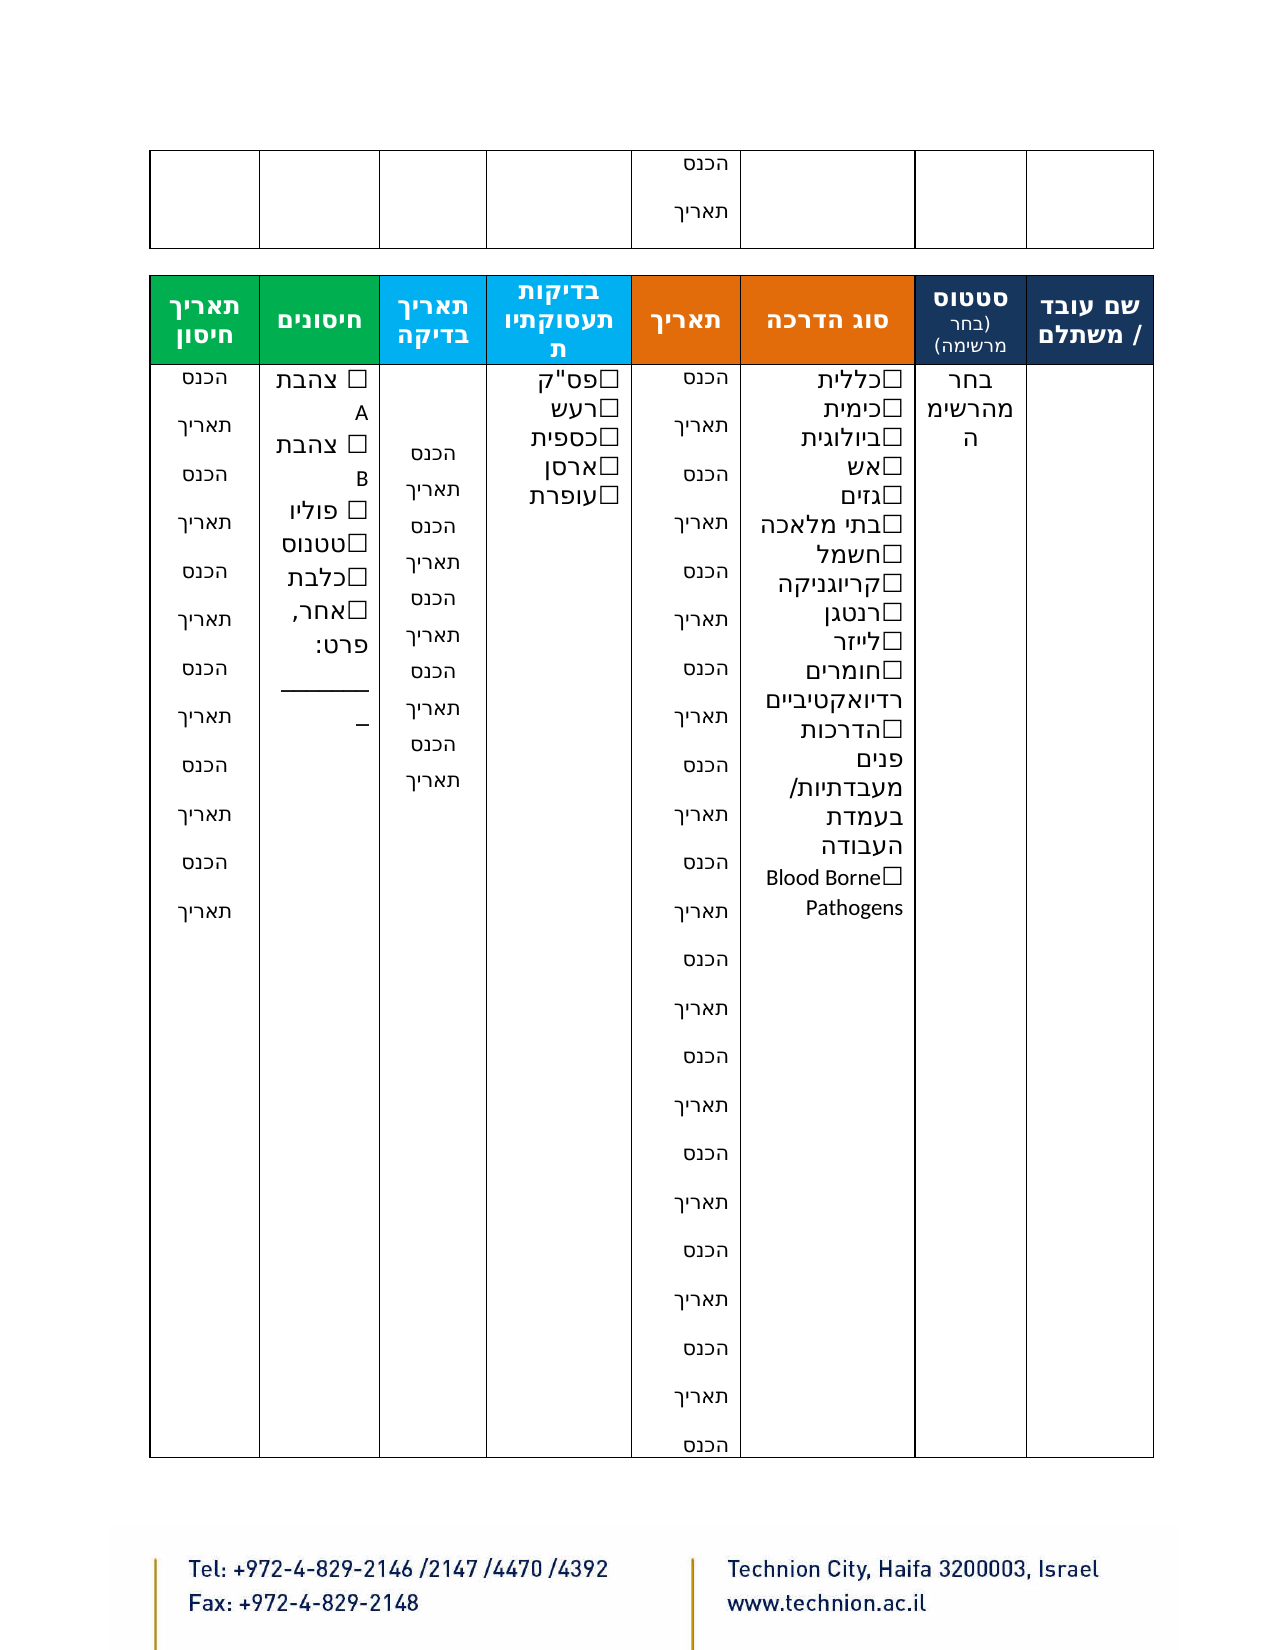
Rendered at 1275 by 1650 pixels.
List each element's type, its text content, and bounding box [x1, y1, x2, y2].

table_cell [380, 365, 486, 1457]
picture [108, 1526, 1181, 1650]
table_cell [1027, 151, 1153, 248]
table_cell [632, 365, 740, 1457]
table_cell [260, 151, 379, 248]
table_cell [260, 365, 379, 1457]
table_header שם עובד / משתלם [1027, 276, 1153, 364]
table_cell [632, 151, 740, 248]
table_cell [151, 365, 259, 1457]
table_header חיסונים [260, 276, 379, 364]
table_header תאריך [632, 276, 740, 364]
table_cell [487, 365, 631, 1457]
table_header סוג הדרכה [741, 276, 914, 364]
table_header תאריך חיסון [151, 276, 259, 364]
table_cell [741, 151, 914, 248]
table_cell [487, 151, 631, 248]
table_cell [151, 151, 259, 248]
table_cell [741, 365, 914, 1457]
table_cell [380, 151, 486, 248]
table_header תאריך בדיקה [380, 276, 486, 364]
table_header בדיקות תעסוקתיות [487, 276, 631, 364]
table_header סטטוס (בחר מרשימה) [916, 276, 1026, 364]
table_cell [1027, 365, 1153, 1457]
